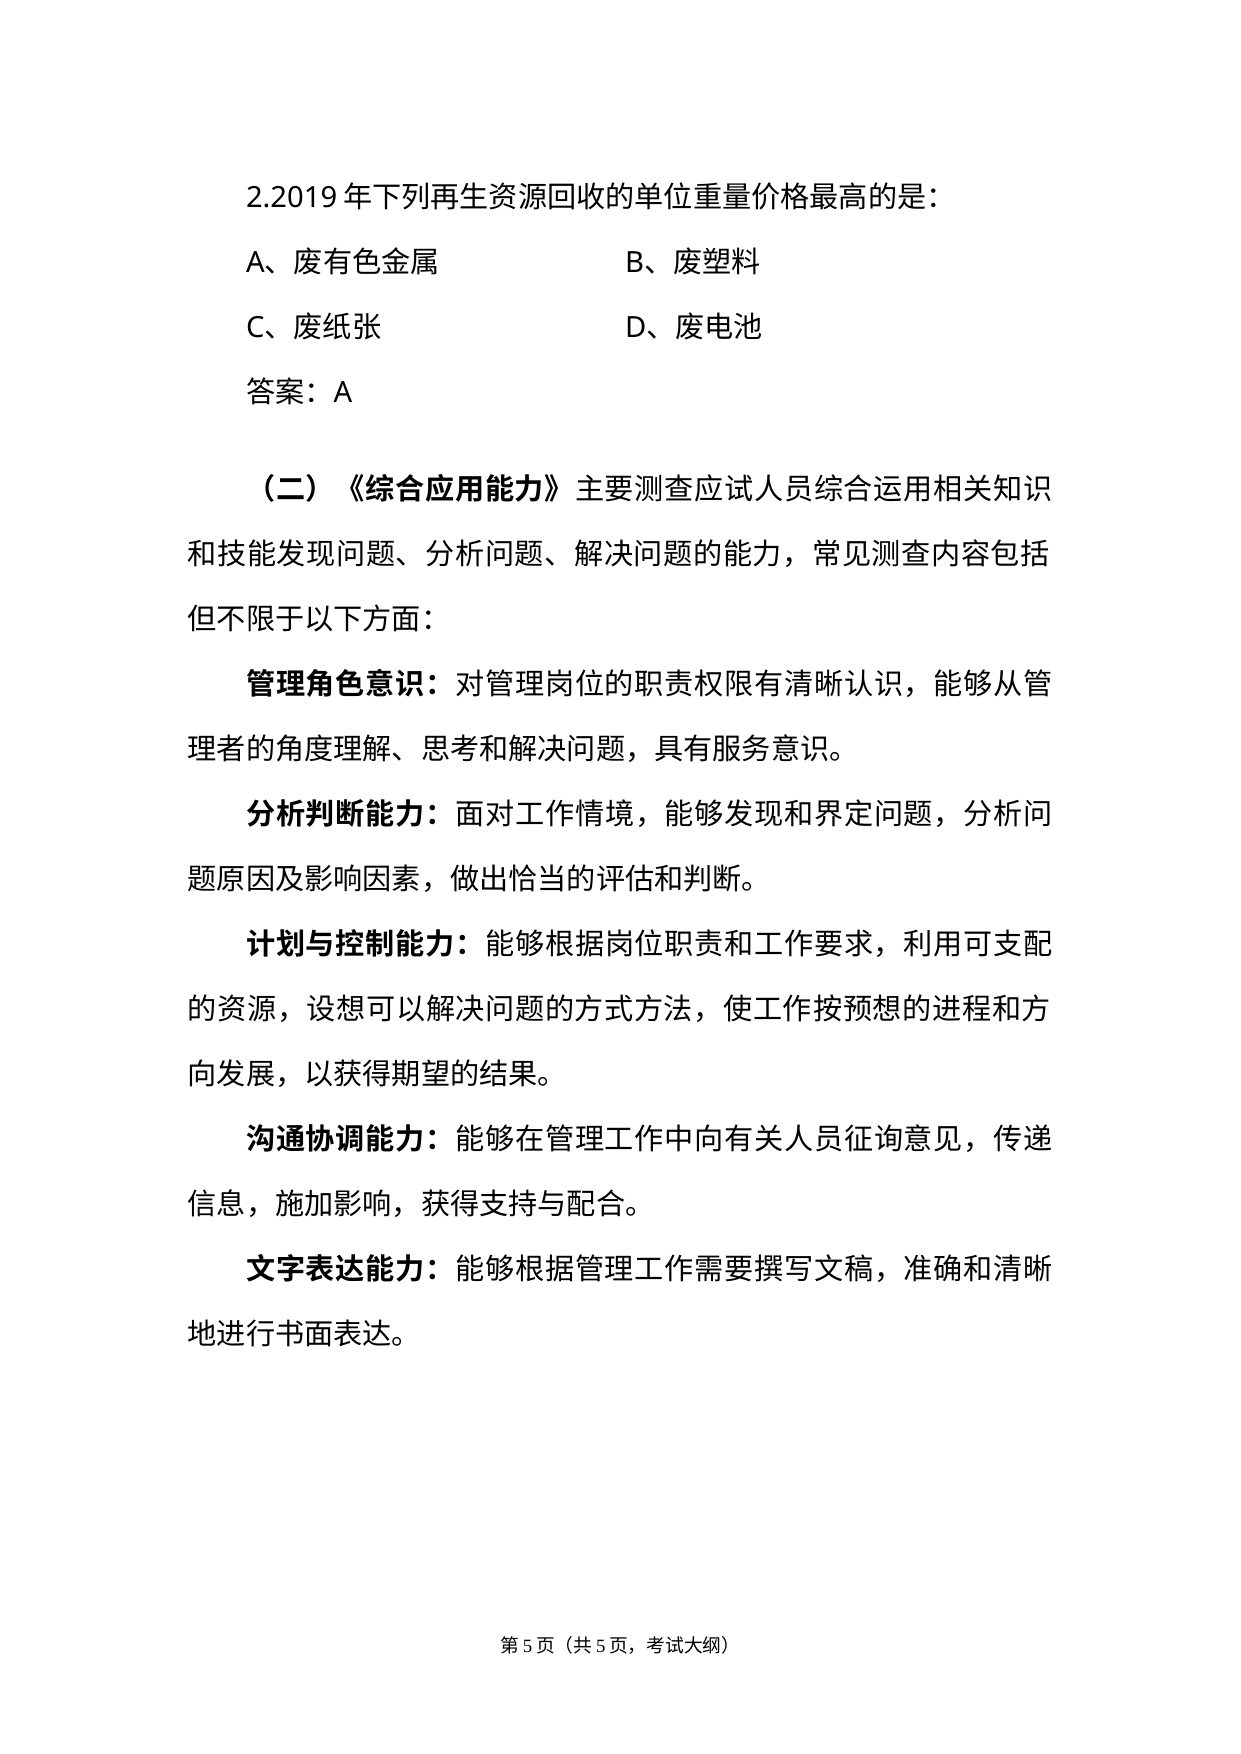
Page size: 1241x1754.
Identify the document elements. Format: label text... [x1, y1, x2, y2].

text C、废纸张 D、废电池 [187, 292, 1053, 357]
text 计划与控制能力：能够根据岗位职责和工作要求，利用可支配的资源，设想可以解决问题的方式方法，使工作按预想的进程和方向发展，以获得期望的结果。 [187, 909, 1053, 1104]
text 2.2019年下列再生资源回收的单位重量价格最高的是： [187, 162, 1053, 227]
text 答案：A [187, 357, 1053, 422]
text 管理角色意识：对管理岗位的职责权限有清晰认识，能够从管理者的角度理解、思考和解决问题，具有服务意识。 [187, 649, 1053, 779]
text 文字表达能力：能够根据管理工作需要撰写文稿，准确和清晰地进行书面表达。 [187, 1234, 1053, 1364]
text 分析判断能力：面对工作情境，能够发现和界定问题，分析问题原因及影响因素，做出恰当的评估和判断。 [187, 779, 1053, 909]
text A、废有色金属 B、废塑料 [187, 227, 1053, 292]
text （二）《综合应用能力》主要测查应试人员综合运用相关知识和技能发现问题、分析问题、解决问题的能力，常见测查内容包括但不限于以下方面： [187, 454, 1053, 649]
text 沟通协调能力：能够在管理工作中向有关人员征询意见，传递信息，施加影响，获得支持与配合。 [187, 1104, 1053, 1234]
